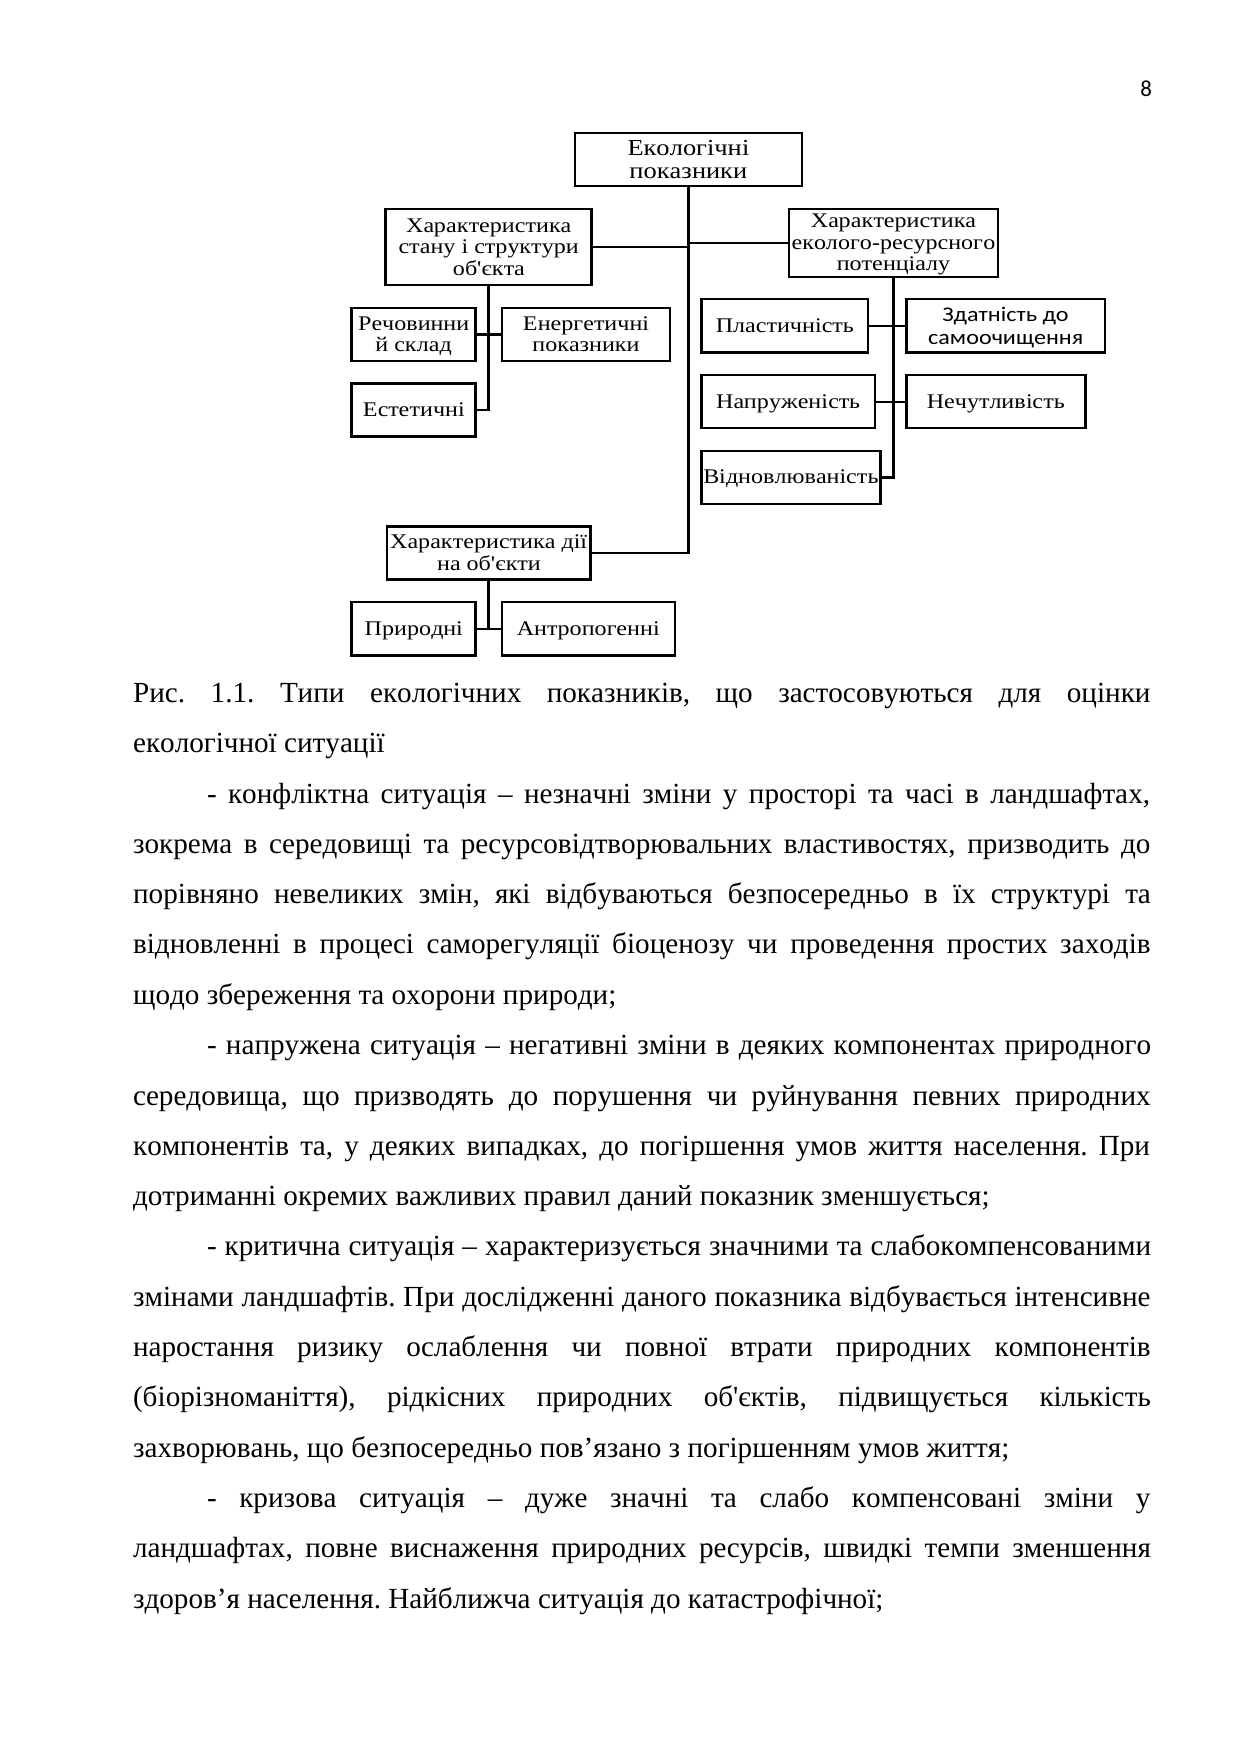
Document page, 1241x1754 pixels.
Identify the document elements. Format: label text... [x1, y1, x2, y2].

text Рис. 1.1. Типи екологічних показників, що застосовуються для оцінки екологічної ситуації [133, 675, 1152, 759]
text - критична ситуація – характеризується значними та слабокомпенсованими змінами ландшафтів. При дослідженні даного показника відбувається інтенсивне наростання ризику ослаблення чи повної втрати природних компонентів (біорізноманіття), рідкісних природних об'єктів, підвищується кількість захворювань, що безпосередньо пов’язано з погіршенням умов життя; [133, 1228, 1152, 1463]
text - конфліктна ситуація – незначні зміни у просторі та часі в ландшафтах, зокрема в середовищі та ресурсовідтворювальних властивостях, призводить до порівняно невеликих змін, які відбуваються безпосередньо в їх структурі та відновленні в процесі саморегуляції біоценозу чи проведення простих заходів щодо збереження та охорони природи; [133, 776, 1152, 1011]
text - кризова ситуація – дуже значні та слабо компенсовані зміни у ландшафтах, повне виснаження природних ресурсів, швидкі темпи зменшення здоров’я населення. Найближча ситуація до катастрофічної; [133, 1480, 1152, 1614]
text - напружена ситуація – негативні зміни в деяких компонентах природного середовища, що призводять до порушення чи руйнування певних природних компонентів та, у деяких випадках, до погіршення умов життя населення. При дотриманні окремих важливих правил даний показник зменшується; [133, 1027, 1152, 1212]
